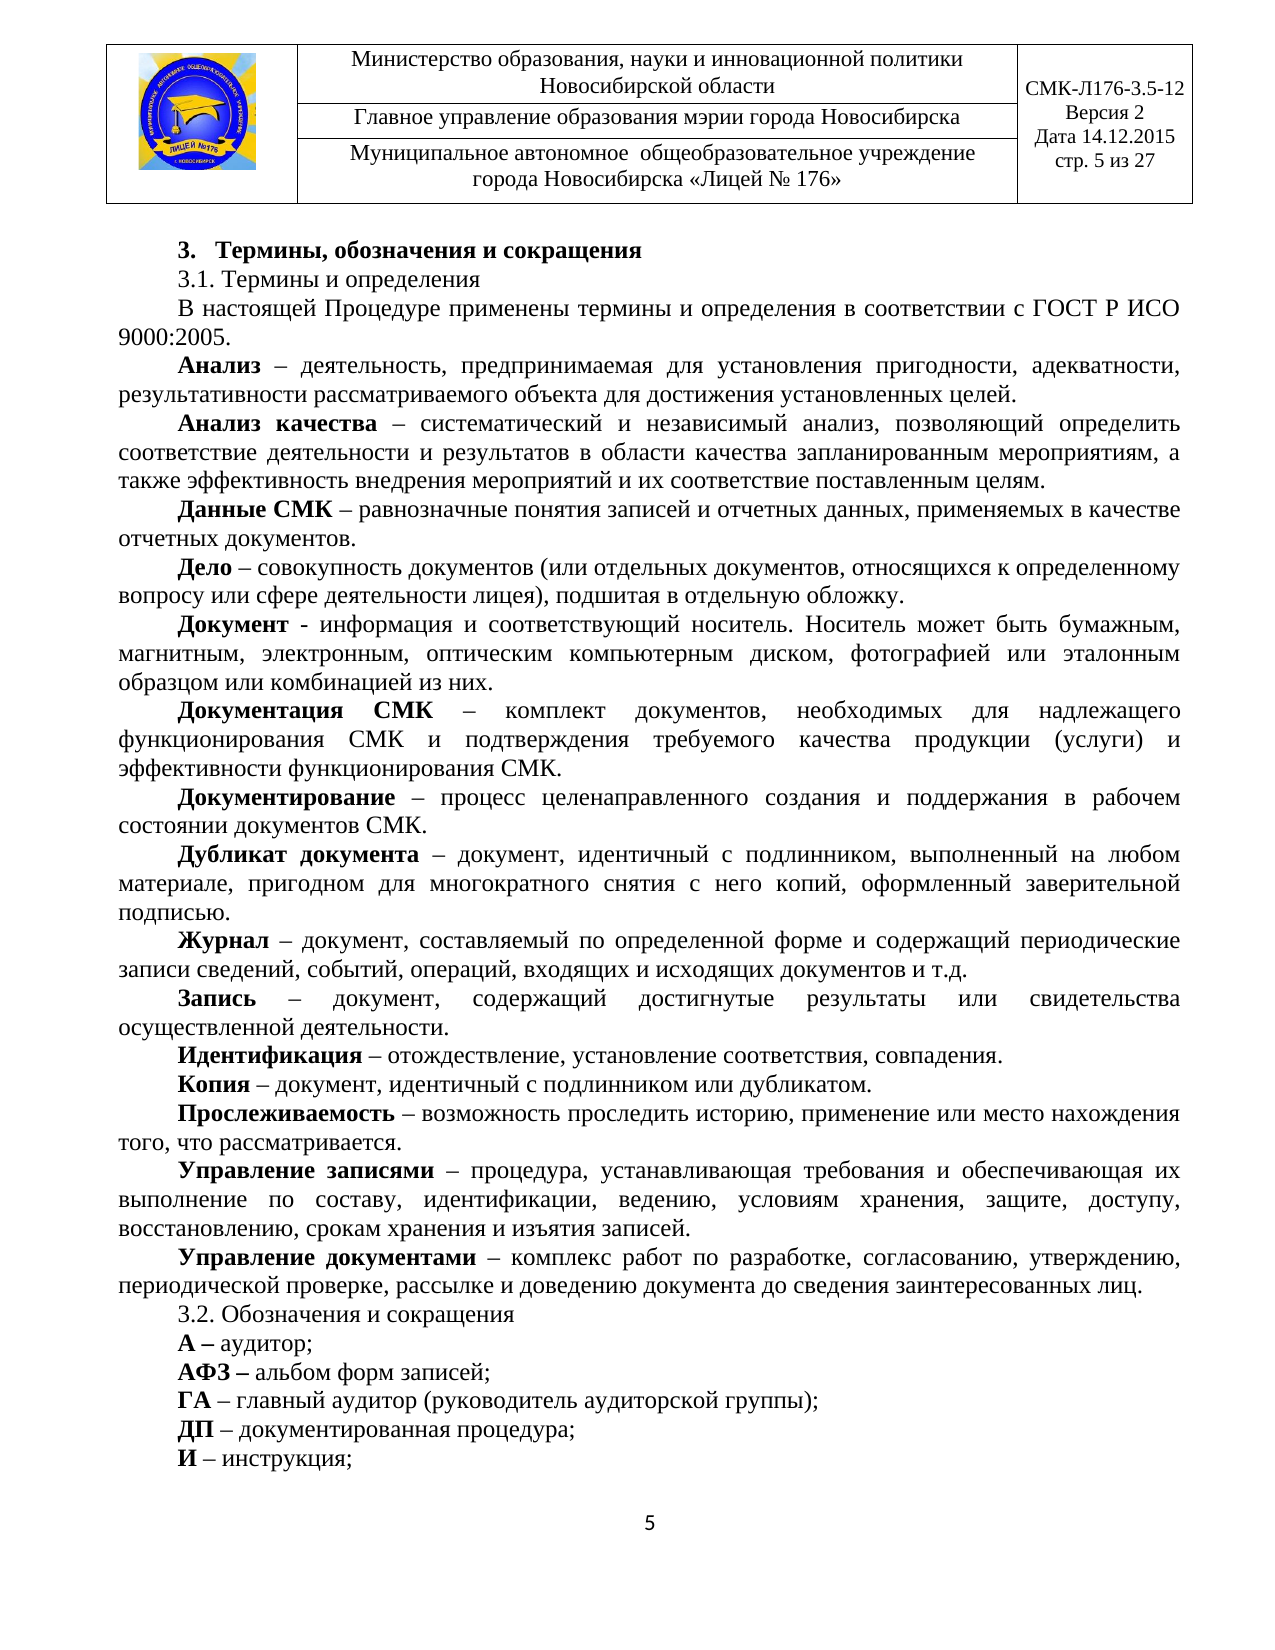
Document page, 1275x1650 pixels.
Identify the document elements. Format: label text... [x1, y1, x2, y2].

text Идентификация – отождествление, установление соответствия, совпадения. [118, 1041, 1181, 1069]
text Управление записями – процедура, устанавливающая требования и обеспечивающая их выполнение по составу, идентификации, ведению, условиям хранения, защите, доступу, восстановлению, срокам хранения и изъятия записей. [118, 1156, 1181, 1242]
text А – аудитор; [118, 1328, 1181, 1357]
text АФЗ – альбом форм записей; [118, 1357, 1181, 1386]
picture [138, 53, 150, 169]
list Термины, обозначения и сокращения [177, 236, 1181, 264]
text Запись – документ, содержащий достигнутые результаты или свидетельства осуществленной деятельности. [118, 983, 1181, 1041]
text Документация СМК – комплект документов, необходимых для надлежащего функционирования СМК и подтверждения требуемого качества продукции (услуги) и эффективности функционирования СМК. [118, 696, 1181, 782]
text Журнал – документ, составляемый по определенной форме и содержащий периодические записи сведений, событий, операций, входящих и исходящих документов и т.д. [118, 926, 1181, 983]
text И – инструкция; [118, 1443, 1181, 1472]
text Анализ – деятельность, предпринимаемая для установления пригодности, адекватности, результативности рассматриваемого объекта для достижения установленных целей. [118, 351, 1181, 408]
text ДП – документированная процедура; [118, 1414, 1181, 1443]
text Документ - информация и соответствующий носитель. Носитель может быть бумажным, магнитным, электронным, оптическим компьютерным диском, фотографией или эталонным образцом или комбинацией из них. [118, 609, 1181, 696]
text Копия – документ, идентичный с подлинником или дубликатом. [118, 1069, 1181, 1098]
text Управление документами – комплекс работ по разработке, согласованию, утверждению, периодической проверке, рассылке и доведению документа до сведения заинтересованных лиц. [118, 1242, 1181, 1299]
text Дело – совокупность документов (или отдельных документов, относящихся к определенному вопросу или сфере деятельности лицея), подшитая в отдельную обложку. [118, 552, 1181, 609]
text Прослеживаемость – возможность проследить историю, применение или место нахождения того, что рассматривается. [118, 1098, 1181, 1156]
text 3.2. Обозначения и сокращения [118, 1299, 1181, 1328]
text Анализ качества – систематический и независимый анализ, позволяющий определить соответствие деятельности и результатов в области качества запланированным мероприятиям, а также эффективность внедрения мероприятий и их соответствие поставленным целям. [118, 408, 1181, 494]
text 3.1. Термины и определения [118, 264, 1181, 293]
text Данные СМК – равнозначные понятия записей и отчетных данных, применяемых в качестве отчетных документов. [118, 494, 1181, 552]
text Документирование – процесс целенаправленного создания и поддержания в рабочем состоянии документов СМК. [118, 782, 1181, 839]
text ГА – главный аудитор (руководитель аудиторской группы); [118, 1386, 1181, 1414]
text Дубликат документа – документ, идентичный с подлинником, выполненный на любом материале, пригодном для многократного снятия с него копий, оформленный заверительной подписью. [118, 839, 1181, 926]
text В настоящей Процедуре применены термины и определения в соответствии с ГОСТ Р ИСО 9000:2005. [118, 293, 1181, 351]
